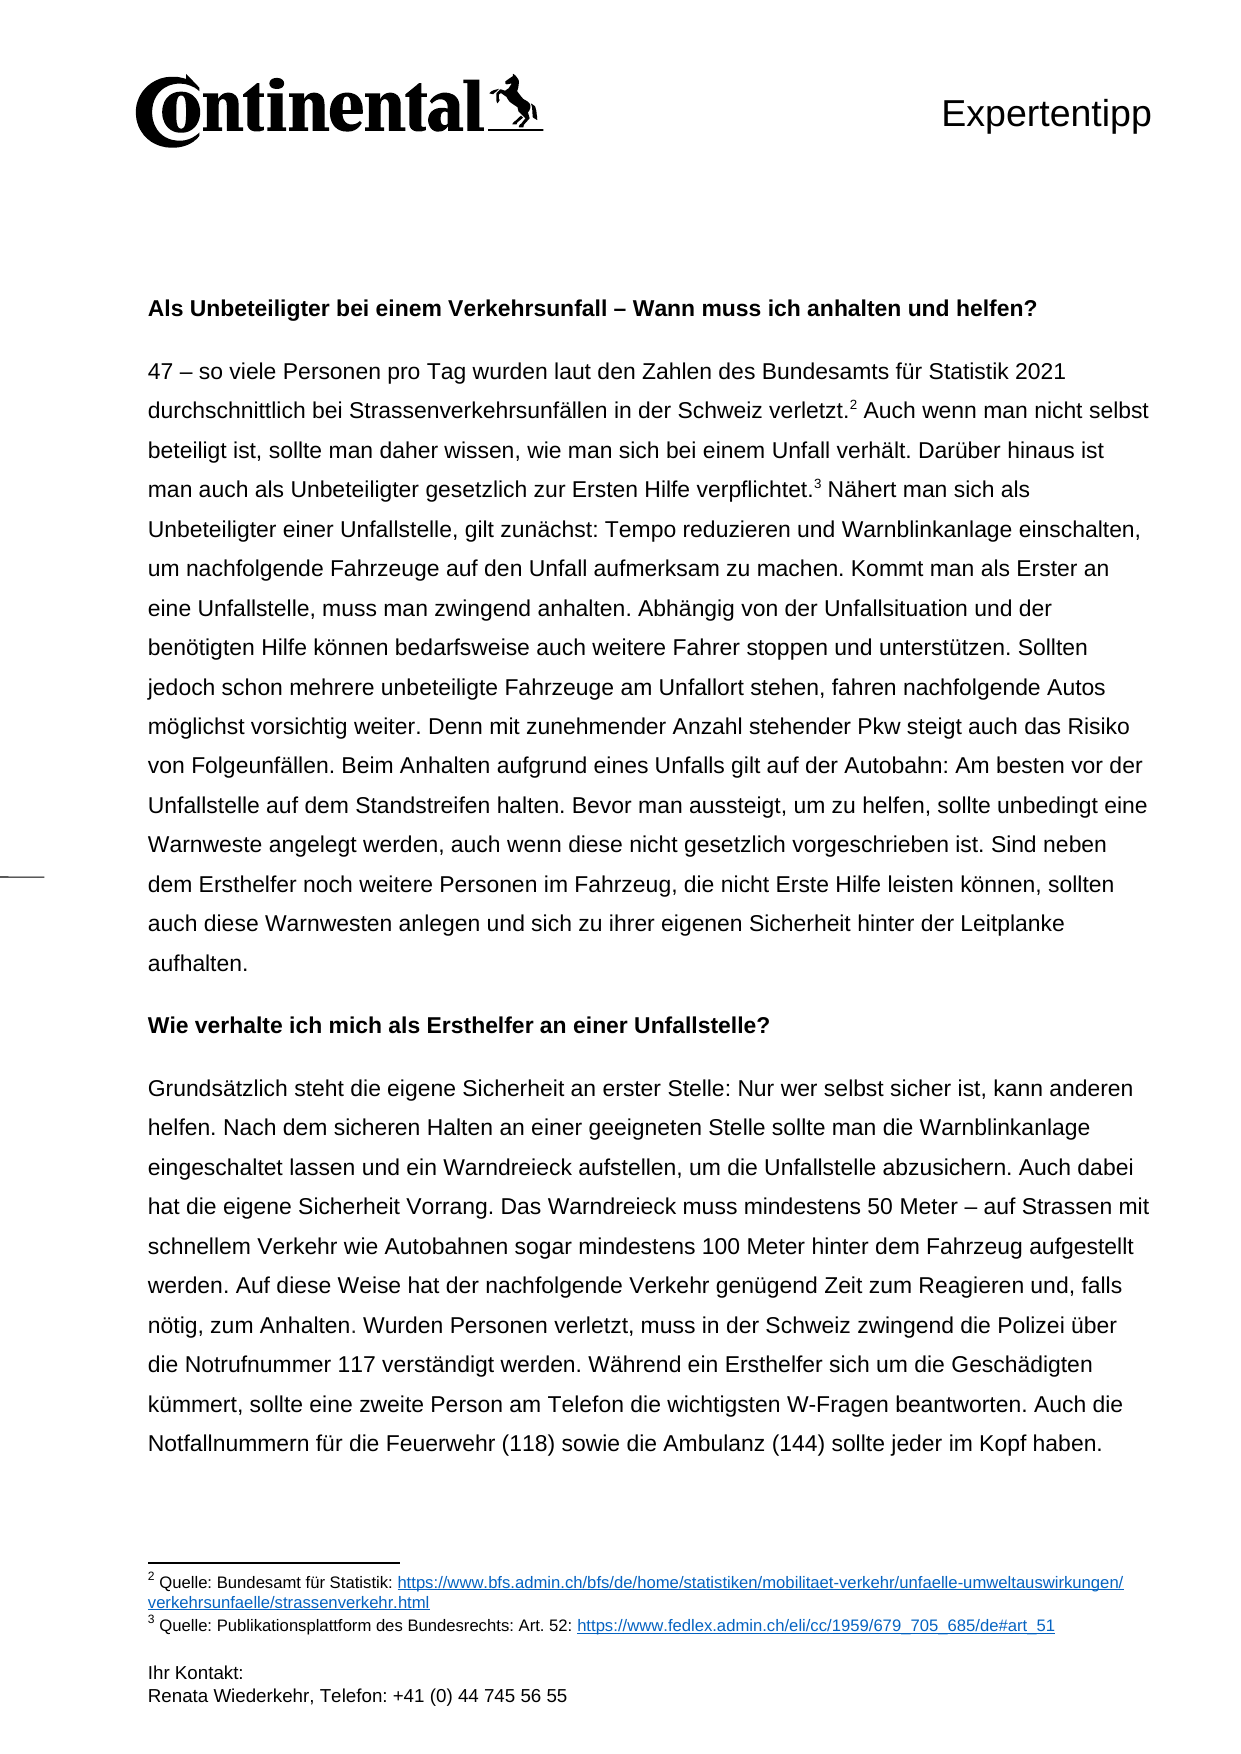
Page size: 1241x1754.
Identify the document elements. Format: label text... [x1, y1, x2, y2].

text 47 – so viele Personen pro Tag wurden laut den Zahlen des Bundesamts für Statistik 2021 durchschnittlich bei Strassenverkehrsunfällen in der Schweiz verletzt. Auch wenn man nicht selbst beteiligt ist, sollte man daher wissen, wie man sich bei einem Unfall verhält. Darüber hinaus ist man auch als Unbeteiligter gesetzlich zur Ersten Hilfe verpflichtet. Nähert man sich als Unbeteiligter einer Unfallstelle, gilt zunächst: Tempo reduzieren und Warnblinkanlage einschalten, um nachfolgende Fahrzeuge auf den Unfall aufmerksam zu machen. Kommt man als Erster an eine Unfallstelle, muss man zwingend anhalten. Abhängig von der Unfallsituation und der benötigten Hilfe können bedarfsweise auch weitere Fahrer stoppen und unterstützen. Sollten jedoch schon mehrere unbeteiligte Fahrzeuge am Unfallort stehen, fahren nachfolgende Autos möglichst vorsichtig weiter. Denn mit zunehmender Anzahl stehender Pkw steigt auch das Risiko von Folgeunfällen. Beim Anhalten aufgrund eines Unfalls gilt auf der Autobahn: Am besten vor der Unfallstelle auf dem Standstreifen halten. Bevor man aussteigt, um zu helfen, sollte unbedingt eine Warnweste angelegt werden, auch wenn diese nicht gesetzlich vorgeschrieben ist. Sind neben dem Ersthelfer noch weitere Personen im Fahrzeug, die nicht Erste Hilfe leisten können, sollten auch diese Warnwesten anlegen und sich zu ihrer eigenen Sicherheit hinter der Leitplanke aufhalten. [148, 358, 1152, 976]
text Wie verhalte ich mich als Ersthelfer an einer Unfallstelle? [148, 1012, 1152, 1039]
text Als Unbeteiligter bei einem Verkehrsunfall – Wann muss ich anhalten und helfen? [148, 295, 1152, 322]
text Grundsätzlich steht die eigene Sicherheit an erster Stelle: Nur wer selbst sicher ist, kann anderen helfen. Nach dem sicheren Halten an einer geeigneten Stelle sollte man die Warnblinkanlage eingeschaltet lassen und ein Warndreieck aufstellen, um die Unfallstelle abzusichern. Auch dabei hat die eigene Sicherheit Vorrang. Das Warndreieck muss mindestens 50 Meter – auf Strassen mit schnellem Verkehr wie Autobahnen sogar mindestens 100 Meter hinter dem Fahrzeug aufgestellt werden. Auf diese Weise hat der nachfolgende Verkehr genügend Zeit zum Reagieren und, falls nötig, zum Anhalten. Wurden Personen verletzt, muss in der Schweiz zwingend die Polizei über die Notrufnummer 117 verständigt werden. Während ein Ersthelfer sich um die Geschädigten kümmert, sollte eine zweite Person am Telefon die wichtigsten W-Fragen beantworten. Auch die Notfallnummern für die Feuerwehr (118) sowie die Ambulanz (144) sollte jeder im Kopf haben. [148, 1075, 1152, 1456]
